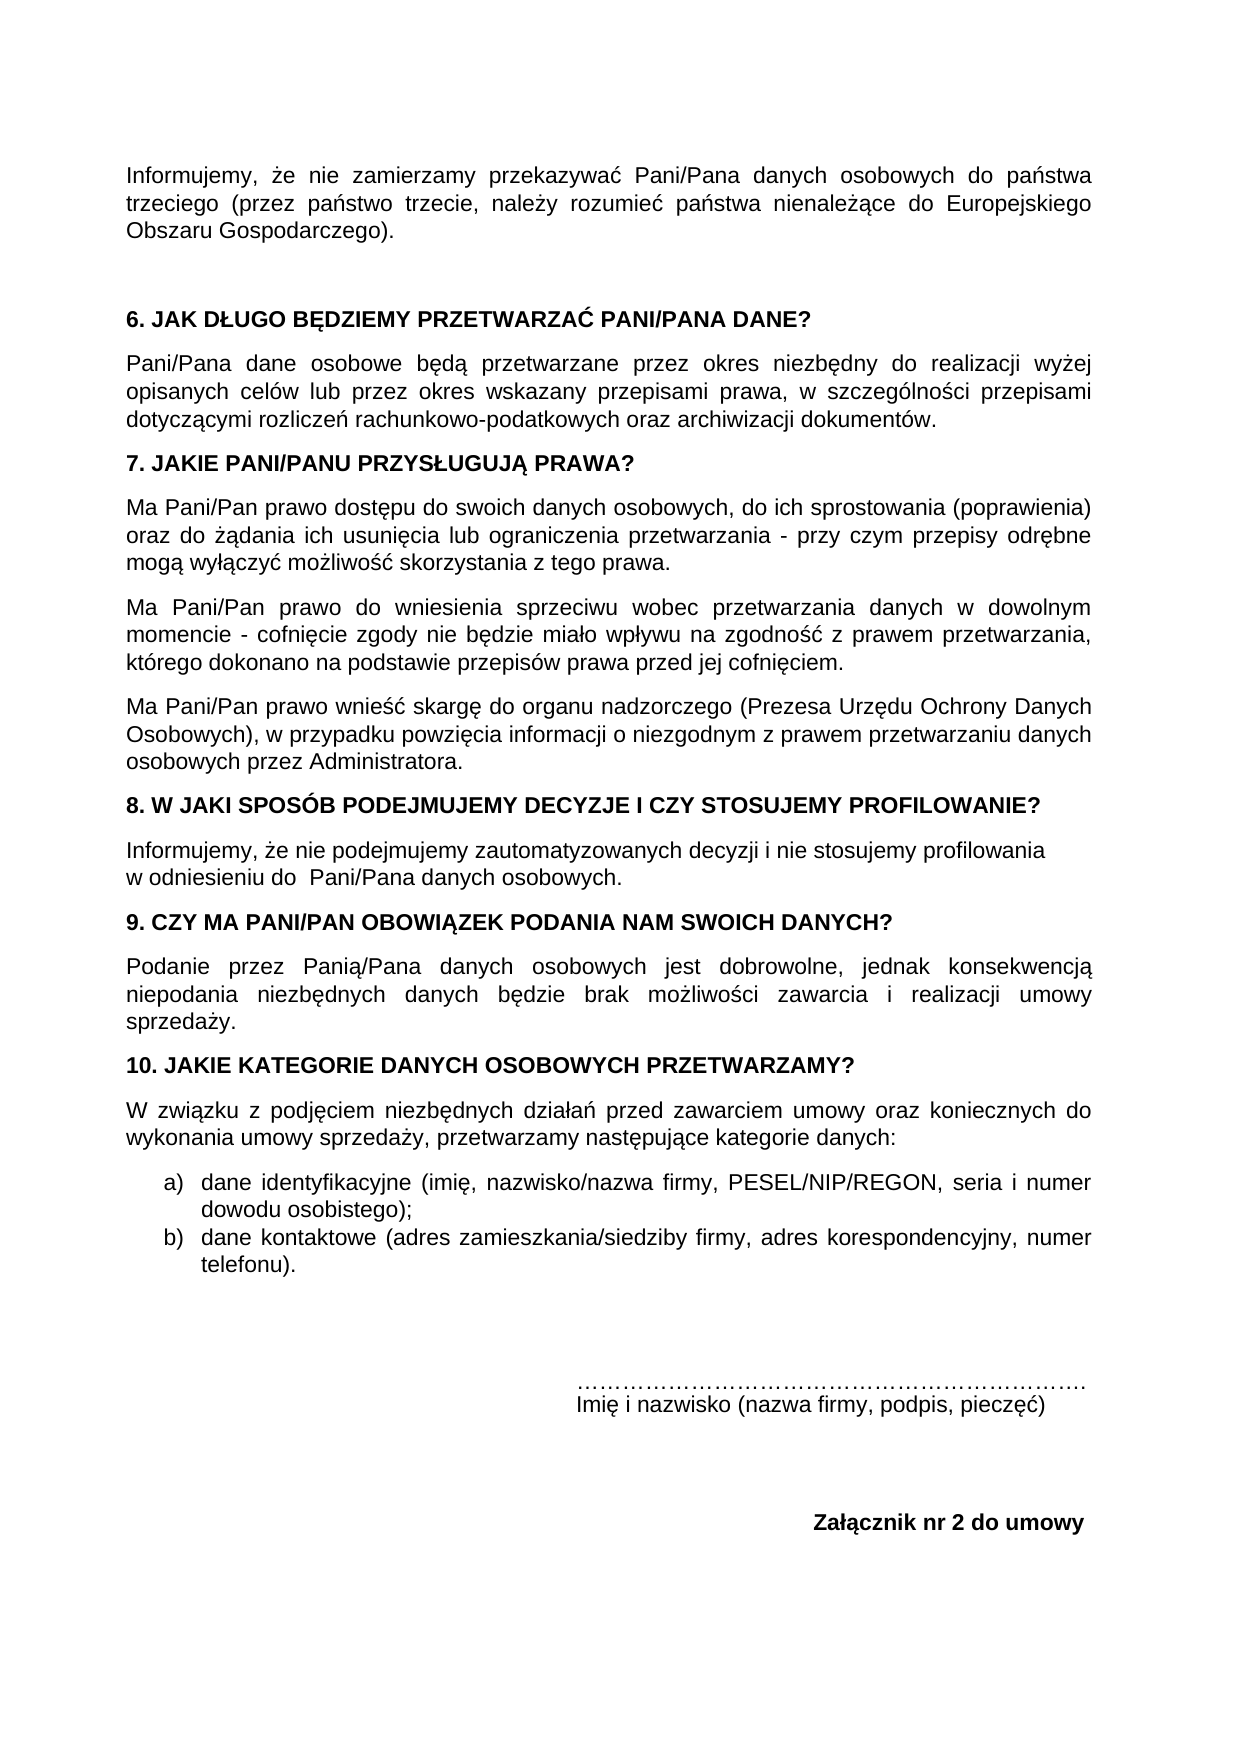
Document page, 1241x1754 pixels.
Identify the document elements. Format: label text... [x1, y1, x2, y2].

text ………………………………………………………….Imię i nazwisko (nazwa firmy, podpis, pieczęć) [576, 1371, 1092, 1417]
text Podanie przez Panią/Pana danych osobowych jest dobrowolne, jednak konsekwencją niepodania niezbędnych danych będzie brak możliwości zawarcia i realizacji umowy sprzedaży. [126, 953, 1092, 1034]
text Ma Pani/Pan prawo dostępu do swoich danych osobowych, do ich sprostowania (poprawienia) oraz do żądania ich usunięcia lub ograniczenia przetwarzania - przy czym przepisy odrębne mogą wyłączyć możliwość skorzystania z tego prawa. [126, 494, 1092, 576]
text 7. JAKIE PANI/PANU PRZYSŁUGUJĄ PRAWA? [126, 450, 1092, 476]
text Ma Pani/Pan prawo wnieść skargę do organu nadzorczego (Prezesa Urzędu Ochrony Danych Osobowych), w przypadku powzięcia informacji o niezgodnym z prawem przetwarzaniu danych osobowych przez Administratora. [126, 693, 1092, 774]
text Informujemy, że nie zamierzamy przekazywać Pani/Pana danych osobowych do państwa trzeciego (przez państwo trzecie, należy rozumieć państwa nienależące do Europejskiego Obszaru Gospodarczego). [126, 162, 1092, 244]
list dane identyfikacyjne (imię, nazwisko/nazwa firmy, PESEL/NIP/REGON, seria i numer dowodu osobistego); [163, 1168, 1092, 1222]
text 9. CZY MA PANI/PAN OBOWIĄZEK PODANIA NAM SWOICH DANYCH? [126, 909, 1092, 935]
text 10. JAKIE KATEGORIE DANYCH OSOBOWYCH PRZETWARZAMY? [126, 1052, 1092, 1079]
list dane kontaktowe (adres zamieszkania/siedziby firmy, adres korespondencyjny, numer telefonu). [163, 1224, 1092, 1278]
text Ma Pani/Pan prawo do wniesienia sprzeciwu wobec przetwarzania danych w dowolnym momencie - cofnięcie zgody nie będzie miało wpływu na zgodność z prawem przetwarzania, którego dokonano na podstawie przepisów prawa przed jej cofnięciem. [126, 593, 1092, 675]
text W związku z podjęciem niezbędnych działań przed zawarciem umowy oraz koniecznych do wykonania umowy sprzedaży, przetwarzamy następujące kategorie danych: [126, 1097, 1092, 1151]
text 8. W JAKI SPOSÓB PODEJMUJEMY DECYZJE I CZY STOSUJEMY PROFILOWANIE? [126, 792, 1092, 819]
text Pani/Pana dane osobowe będą przetwarzane przez okres niezbędny do realizacji wyżej opisanych celów lub przez okres wskazany przepisami prawa, w szczególności przepisami dotyczącymi rozliczeń rachunkowo-podatkowych oraz archiwizacji dokumentów. [126, 350, 1092, 432]
text 6. JAK DŁUGO BĘDZIEMY PRZETWARZAĆ PANI/PANA DANE? [126, 306, 1092, 332]
text Informujemy, że nie podejmujemy zautomatyzowanych decyzji i nie stosujemy profilowania w odniesieniu do Pani/Pana danych osobowych. [126, 837, 1092, 891]
text Załącznik nr 2 do umowy [126, 1486, 1086, 1542]
